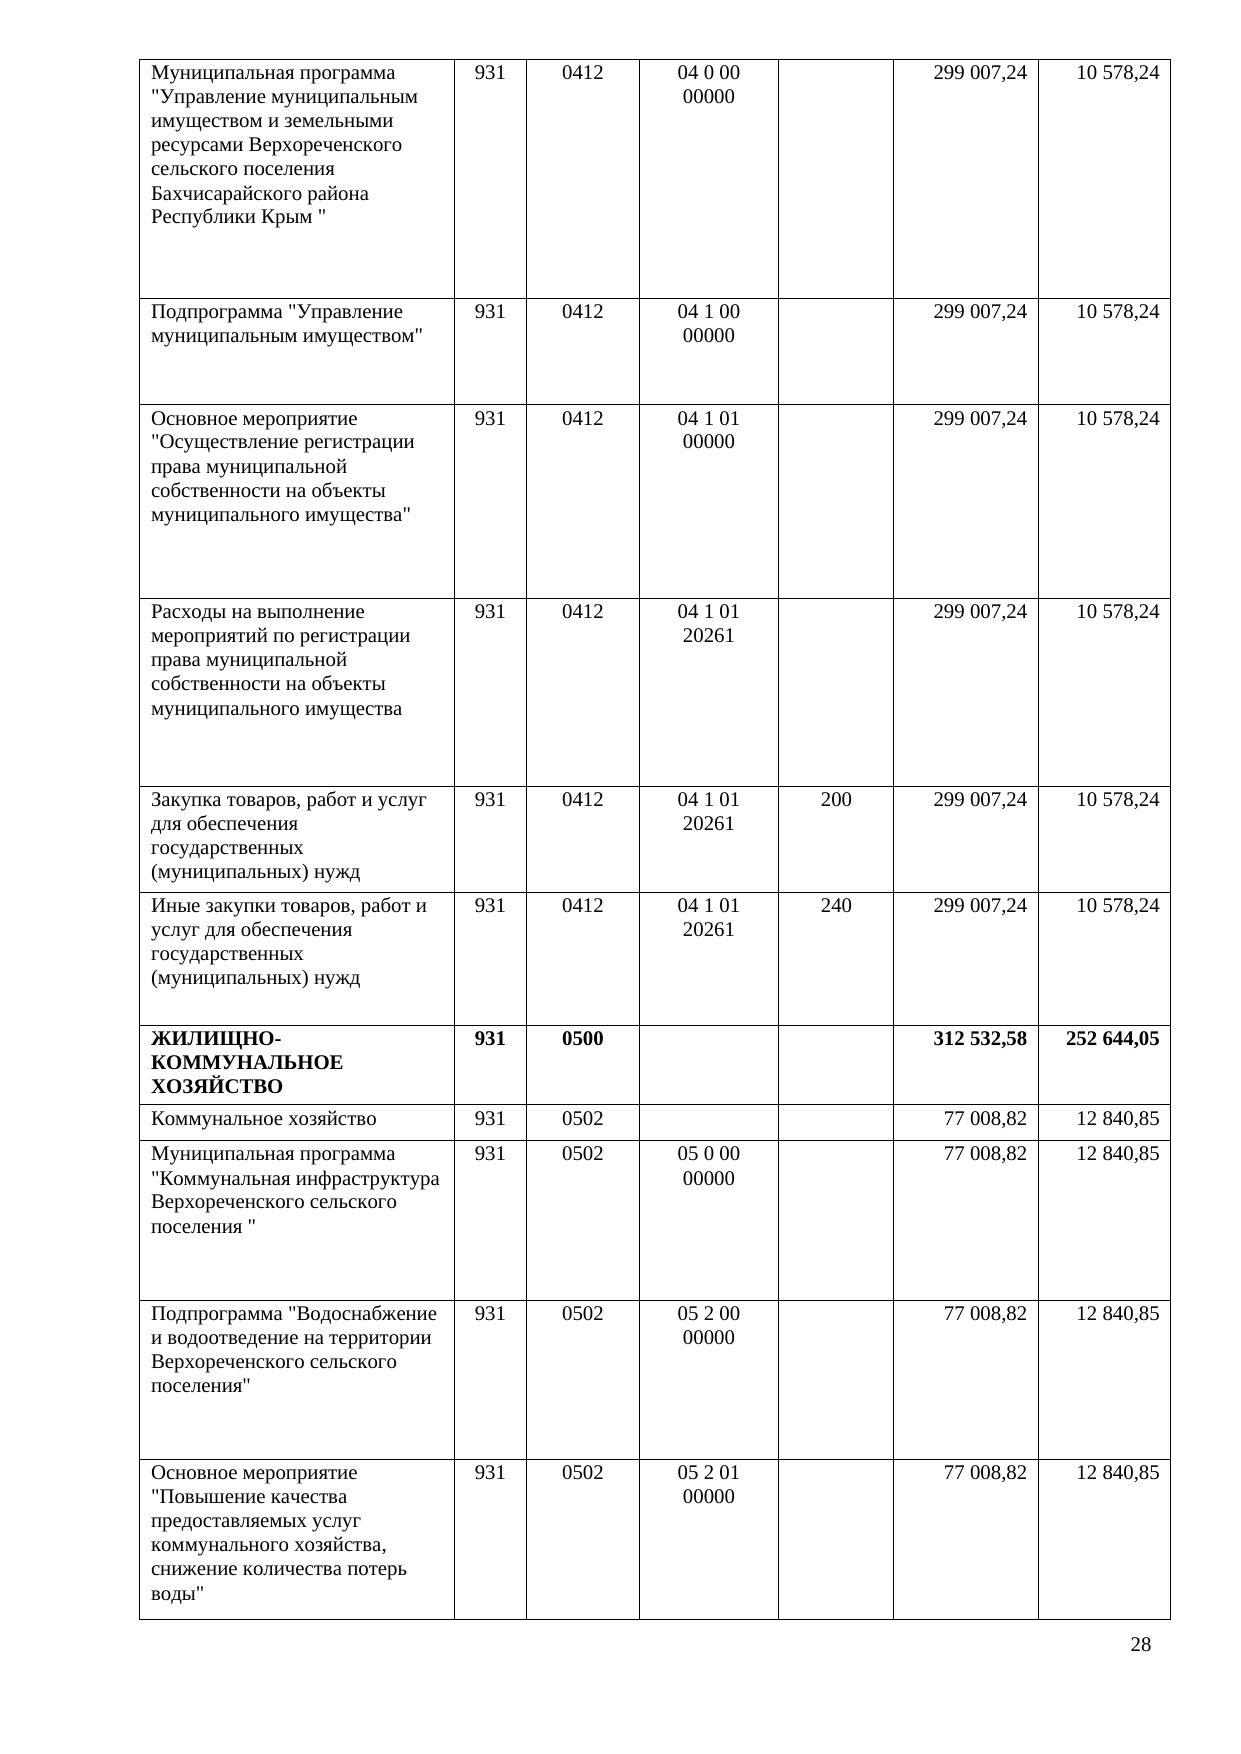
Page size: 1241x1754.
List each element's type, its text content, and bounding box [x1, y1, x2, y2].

table_cell 312 532,58 [894, 1026, 1038, 1104]
table_cell [779, 60, 893, 298]
table_cell [779, 1141, 893, 1300]
table_cell [779, 599, 893, 786]
table_cell 0412 [527, 405, 639, 598]
table_cell 0502 [527, 1301, 639, 1459]
table_cell 299 007,24 [894, 299, 1038, 404]
table_cell 931 [455, 60, 526, 298]
table_cell 0412 [527, 599, 639, 786]
table_cell Основное мероприятие "Повышение качества предоставляемых услуг коммунального хозяйства, снижение количества потерь воды" [140, 1460, 454, 1618]
table_cell 299 007,24 [894, 893, 1038, 1025]
table_cell 931 [455, 1301, 526, 1459]
table_cell Основное мероприятие "Осуществление регистрации права муниципальной собственности на объекты муниципального имущества" [140, 405, 454, 598]
table_cell 931 [455, 787, 526, 892]
table_cell 0502 [527, 1141, 639, 1300]
table_cell 299 007,24 [894, 405, 1038, 598]
table_cell 12 840,85 [1039, 1301, 1170, 1459]
table_cell Коммунальное хозяйство [140, 1105, 454, 1140]
table_cell 931 [455, 893, 526, 1025]
table_cell 299 007,24 [894, 60, 1038, 298]
table_cell [640, 1105, 778, 1140]
table_cell 931 [455, 1105, 526, 1140]
table_cell 10 578,24 [1039, 599, 1170, 786]
table_cell 931 [455, 405, 526, 598]
table_cell 10 578,24 [1039, 60, 1170, 298]
table_cell 04 1 00 00000 [640, 299, 778, 404]
table_cell Муниципальная программа "Коммунальная инфраструктура Верхореченского сельского поселения " [140, 1141, 454, 1300]
table_cell 931 [455, 299, 526, 404]
table_cell 12 840,85 [1039, 1141, 1170, 1300]
table_cell 04 1 01 20261 [640, 893, 778, 1025]
table_cell 10 578,24 [1039, 299, 1170, 404]
table_cell [779, 1026, 893, 1104]
table_cell 931 [455, 1141, 526, 1300]
table_cell 12 840,85 [1039, 1105, 1170, 1140]
table_cell 240 [779, 893, 893, 1025]
table_cell Подпрограмма "Водоснабжение и водоотведение на территории Верхореченского сельского поселения" [140, 1301, 454, 1459]
table_cell 0502 [527, 1105, 639, 1140]
table_cell 77 008,82 [894, 1141, 1038, 1300]
table_cell [779, 1301, 893, 1459]
table_cell 04 1 01 20261 [640, 787, 778, 892]
table_cell 299 007,24 [894, 599, 1038, 786]
table_cell 0500 [527, 1026, 639, 1104]
table_cell Подпрограмма "Управление муниципальным имуществом" [140, 299, 454, 404]
table_cell Иные закупки товаров, работ и услуг для обеспечения государственных (муниципальных) нужд [140, 893, 454, 1025]
table_cell 931 [455, 1460, 526, 1618]
table_cell 0502 [527, 1460, 639, 1618]
table_cell 200 [779, 787, 893, 892]
table_cell 299 007,24 [894, 787, 1038, 892]
table_cell Закупка товаров, работ и услуг для обеспечения государственных (муниципальных) нужд [140, 787, 454, 892]
table_cell 0412 [527, 60, 639, 298]
table_cell 12 840,85 [1039, 1460, 1170, 1618]
table_cell 0412 [527, 299, 639, 404]
table_cell 77 008,82 [894, 1301, 1038, 1459]
table_cell 0412 [527, 787, 639, 892]
table_cell Расходы на выполнение мероприятий по регистрации права муниципальной собственности на объекты муниципального имущества [140, 599, 454, 786]
table_cell [779, 299, 893, 404]
table_cell 04 1 01 20261 [640, 599, 778, 786]
table_cell 10 578,24 [1039, 405, 1170, 598]
table_cell 77 008,82 [894, 1460, 1038, 1618]
table_cell 04 0 00 00000 [640, 60, 778, 298]
table_cell 252 644,05 [1039, 1026, 1170, 1104]
table_cell ЖИЛИЩНО-КОММУНАЛЬНОЕ ХОЗЯЙСТВО [140, 1026, 454, 1104]
table_cell [779, 1105, 893, 1140]
table_cell 05 2 00 00000 [640, 1301, 778, 1459]
table_cell 05 0 00 00000 [640, 1141, 778, 1300]
table_cell Муниципальная программа "Управление муниципальным имуществом и земельными ресурсами Верхореченского сельского поселения Бахчисарайского района Республики Крым " [140, 60, 454, 298]
table_cell 931 [455, 599, 526, 786]
table_cell 931 [455, 1026, 526, 1104]
table_cell [779, 405, 893, 598]
table_cell 05 2 01 00000 [640, 1460, 778, 1618]
table_cell [640, 1026, 778, 1104]
table_cell 0412 [527, 893, 639, 1025]
table_cell 10 578,24 [1039, 787, 1170, 892]
table_cell [779, 1460, 893, 1618]
table_cell 04 1 01 00000 [640, 405, 778, 598]
table_cell 10 578,24 [1039, 893, 1170, 1025]
table_cell 77 008,82 [894, 1105, 1038, 1140]
